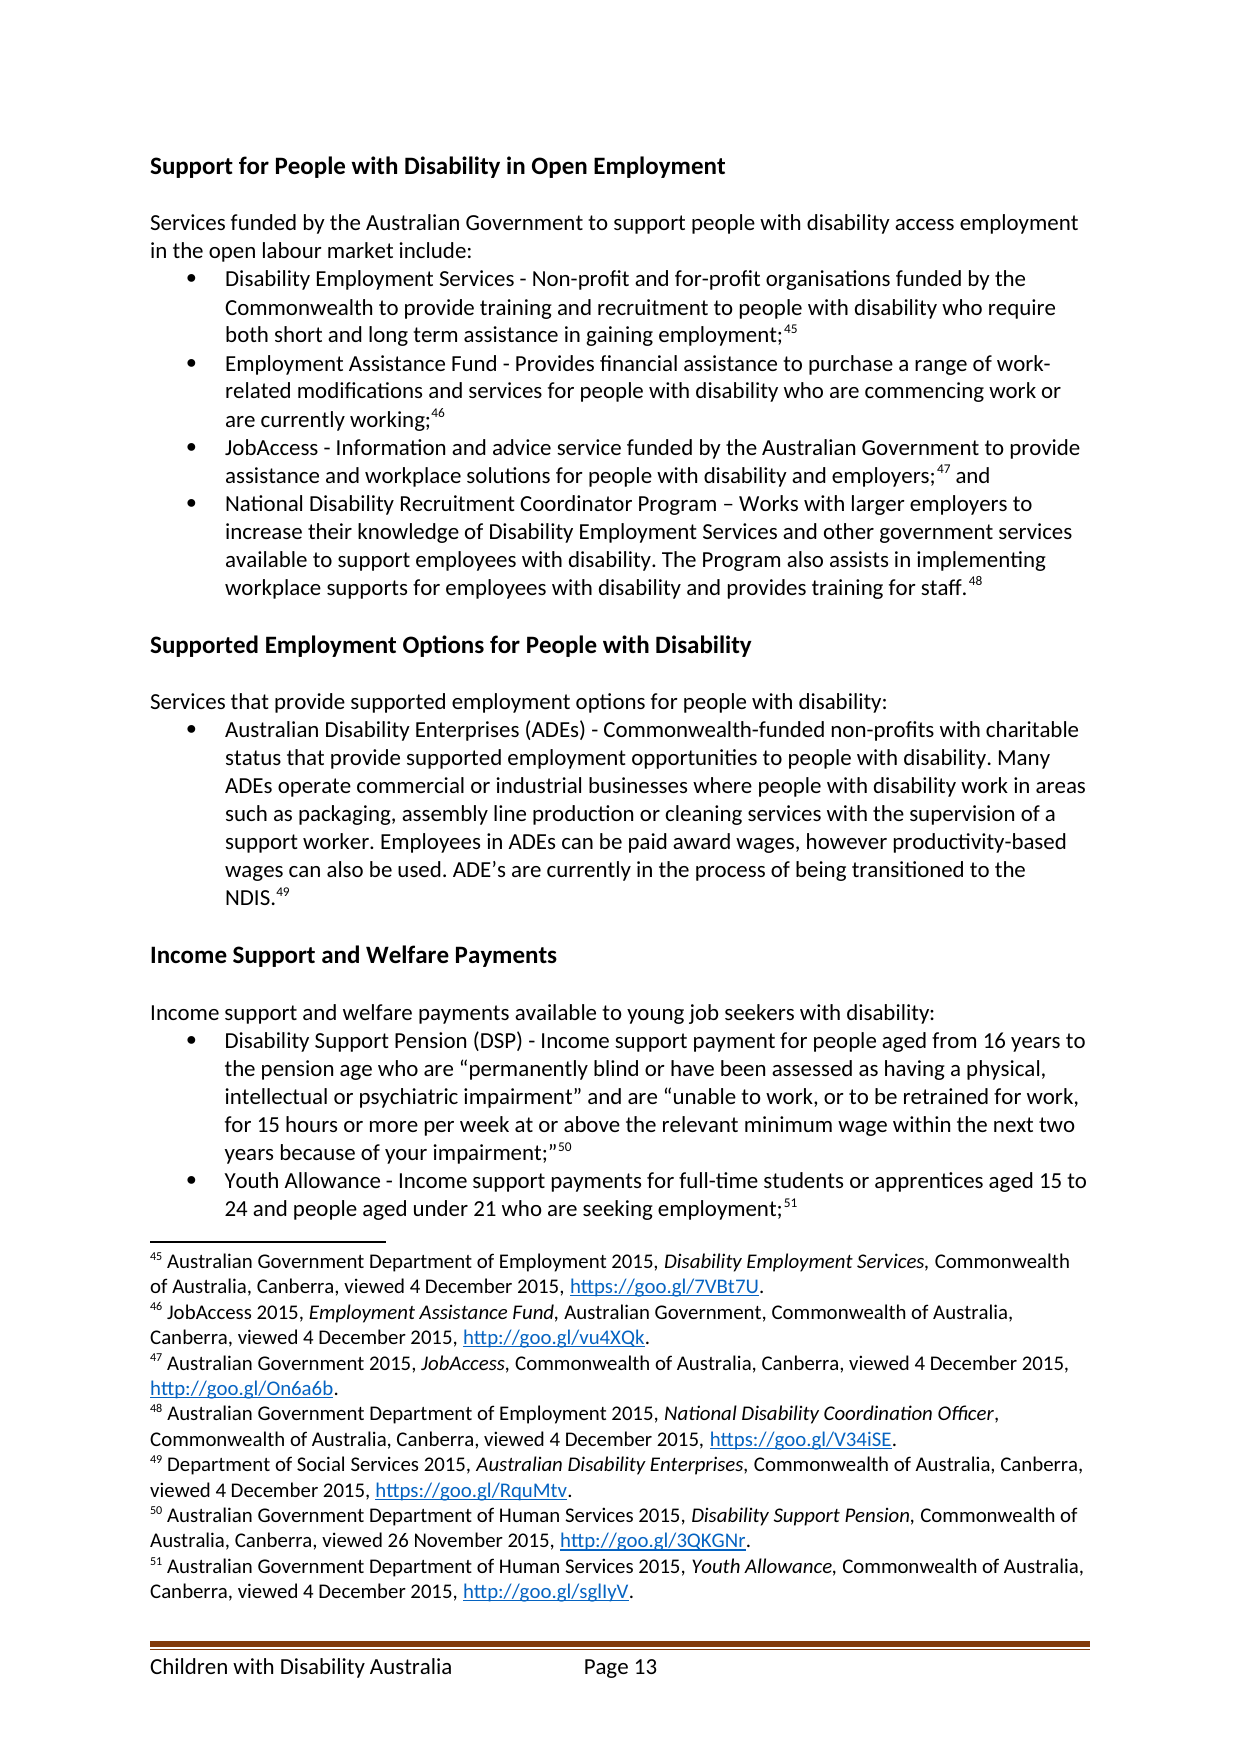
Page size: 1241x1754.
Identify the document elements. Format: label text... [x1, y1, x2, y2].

text Supported Employment Options for People with Disability [150, 629, 1090, 659]
list Employment Assistance Fund - Provides financial assistance to purchase a range of work-related modifications and services for people with disability who are commencing work or are currently working; [187, 349, 1090, 433]
text Income support and welfare payments available to young job seekers with disability: [150, 998, 1090, 1026]
text Services that provide supported employment options for people with disability: [150, 687, 1090, 715]
list National Disability Recruitment Coordinator Program – Works with larger employers to increase their knowledge of Disability Employment Services and other government services available to support employees with disability. The Program also assists in implementing workplace supports for employees with disability and provides training for staff. [187, 489, 1090, 601]
text Services funded by the Australian Government to support people with disability access employment in the open labour market include: [150, 208, 1090, 264]
list Disability Support Pension (DSP) - Income support payment for people aged from 16 years to the pension age who are “permanently blind or have been assessed as having a physical, intellectual or psychiatric impairment” and are “unable to work, or to be retrained for work, for 15 hours or more per week at or above the relevant minimum wage within the next two years because of your impairment;” [187, 1026, 1090, 1166]
list Disability Employment Services - Non-profit and for-profit organisations funded by the Commonwealth to provide training and recruitment to people with disability who require both short and long term assistance in gaining employment; [187, 264, 1090, 349]
text Support for People with Disability in Open Employment [150, 150, 1090, 181]
list Australian Disability Enterprises (ADEs) - Commonwealth-funded non-profits with charitable status that provide supported employment opportunities to people with disability. Many ADEs operate commercial or industrial businesses where people with disability work in areas such as packaging, assembly line production or cleaning services with the supervision of a support worker. Employees in ADEs can be paid award wages, however productivity-based wages can also be used. ADE’s are currently in the process of being transitioned to the NDIS. [187, 715, 1090, 912]
list JobAccess - Information and advice service funded by the Australian Government to provide assistance and workplace solutions for people with disability and employers; and [187, 433, 1090, 489]
list Youth Allowance - Income support payments for full-time students or apprentices aged 15 to 24 and people aged under 21 who are seeking employment; [187, 1166, 1090, 1222]
text Income Support and Welfare Payments [150, 939, 1090, 970]
